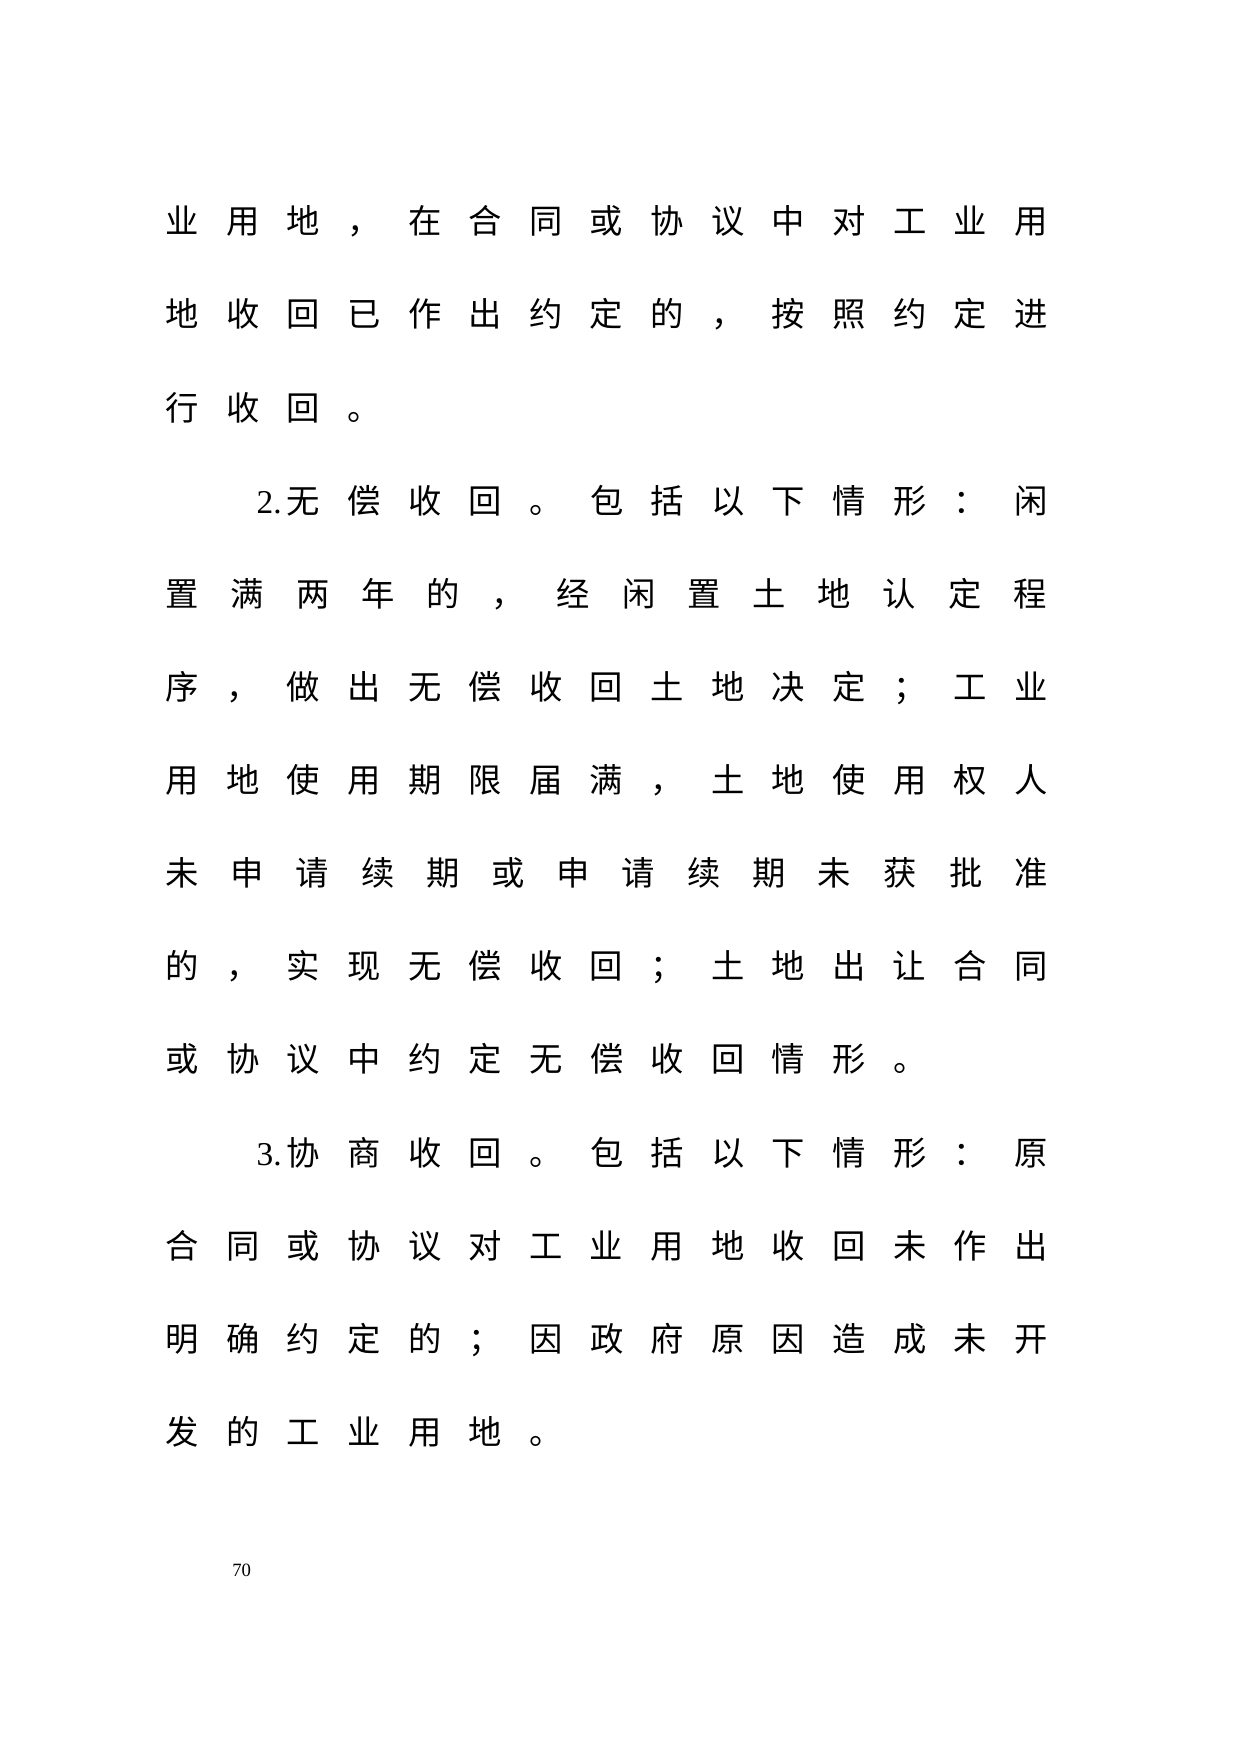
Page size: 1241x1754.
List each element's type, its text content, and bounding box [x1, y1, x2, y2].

text 3.协商收回。包括以下情形：原合同或协议对工业用地收回未作出明确约定的；因政府原因造成未开发的工业用地。 [165, 1104, 1075, 1476]
text 2.无偿收回。包括以下情形：闲置满两年的，经闲置土地认定程序，做出无偿收回土地决定；工业用地使用期限届满，土地使用权人未申请续期或申请续期未获批准的，实现无偿收回；土地出让合同或协议中约定无偿收回情形。 [165, 452, 1075, 1104]
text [165, 173, 1075, 452]
